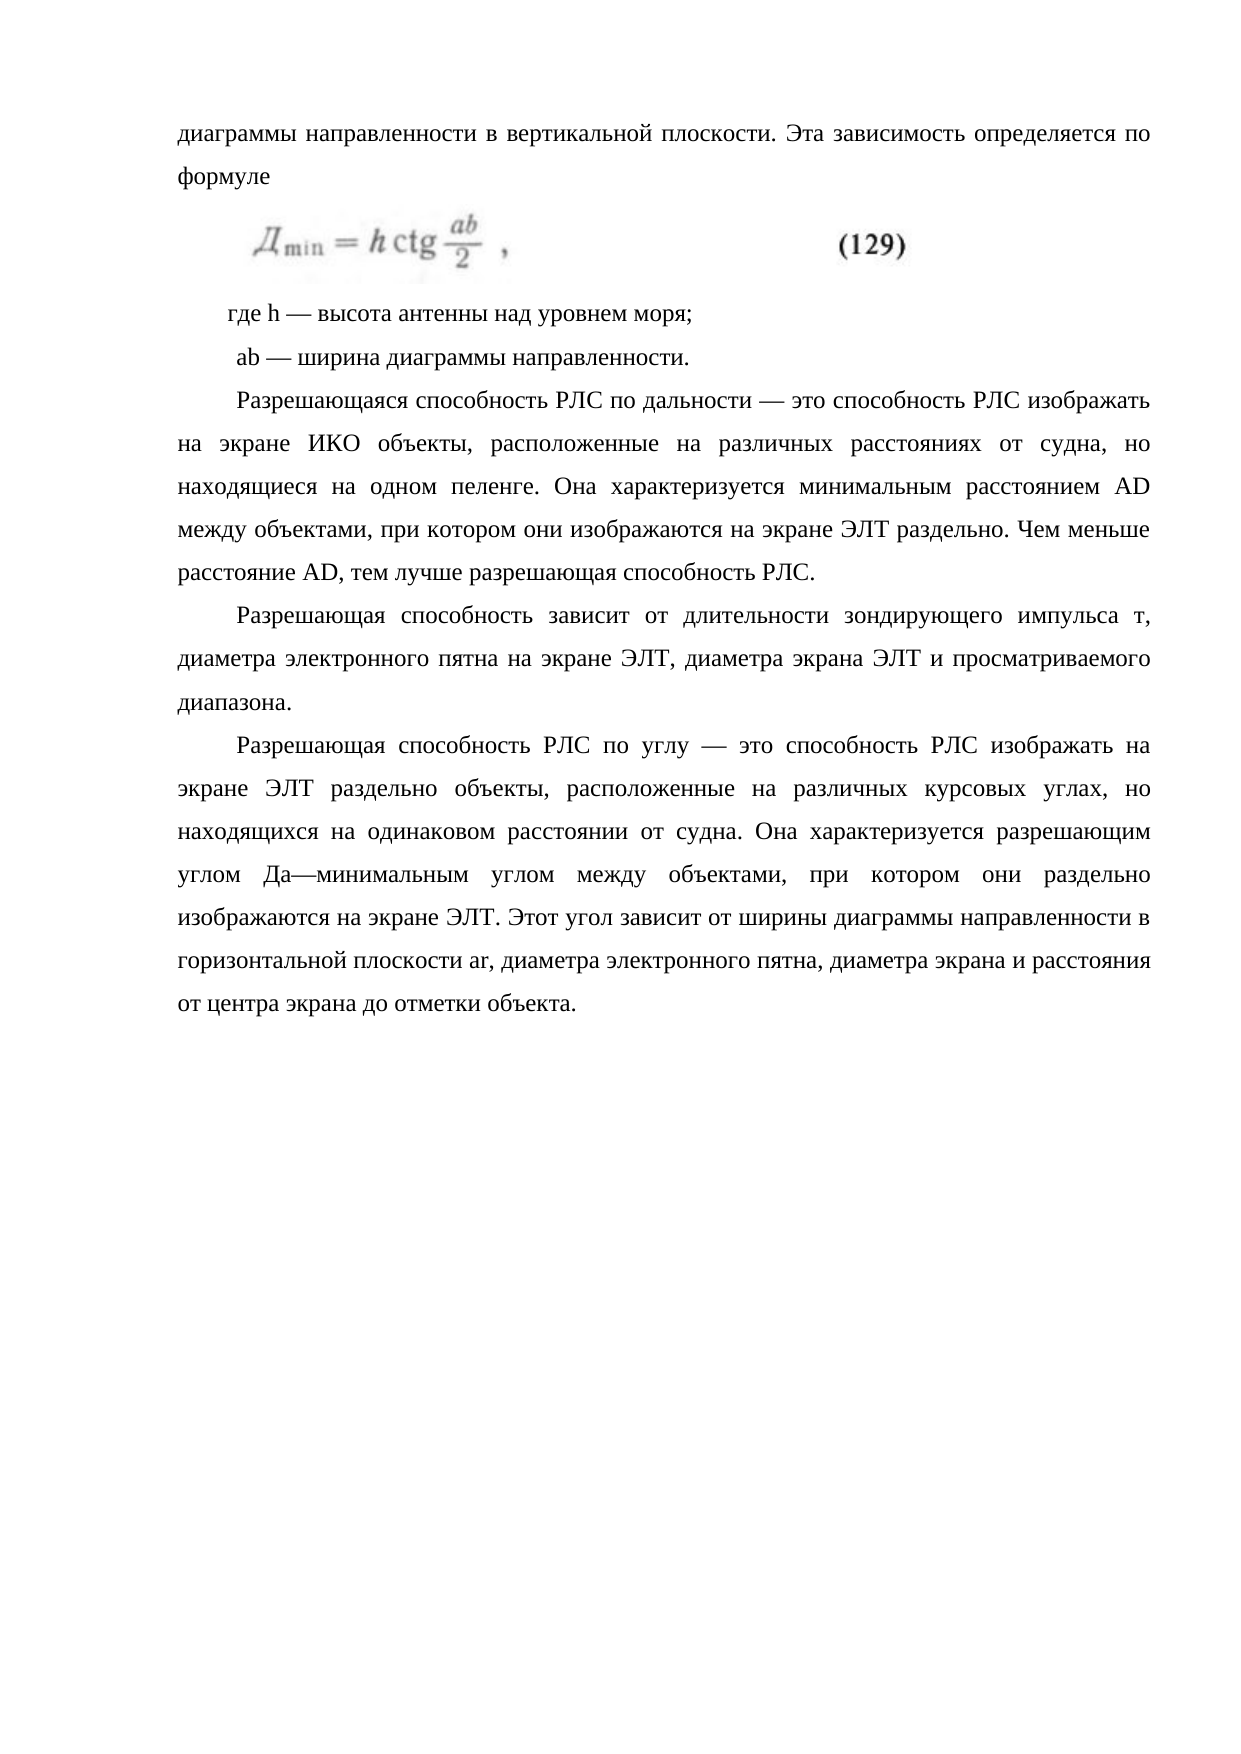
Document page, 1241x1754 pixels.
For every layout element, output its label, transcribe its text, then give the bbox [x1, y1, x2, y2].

picture [236, 204, 915, 284]
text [177, 118, 1152, 190]
text Разрешающаяся способность РЛС по дальности — это способность РЛС изображать на экране ИКО объекты, расположенные на различных расстояниях от судна, но находящиеся на одном пеленге. Она характеризуется минимальным расстоянием AD между объектами, при котором они изображаются на экране ЭЛТ раздельно. Чем меньше расстояние AD, тем лучше разрешающая способность РЛС. [177, 385, 1152, 586]
text Разрешающая способность РЛС по углу — это способность РЛС изображать на экране ЭЛТ раздельно объекты, расположенные на различных курсовых углах, но находящихся на одинаковом расстоянии от судна. Она характеризуется разрешающим углом Да—минимальным углом между объектами, при котором они раздельно изображаются на экране ЭЛТ. Этот угол зависит от ширины диаграммы направленности в горизонтальной плоскости ar, диаметра электронного пятна, диаметра экрана и расстояния от центра экрана до отметки объекта. [177, 730, 1152, 1017]
text Разрешающая способность зависит от длительности зондирующего импульса т, диаметра электронного пятна на экране ЭЛТ, диаметра экрана ЭЛТ и просматриваемого диапазона. [177, 600, 1152, 715]
text аb — ширина диаграммы направленности. [177, 342, 1152, 370]
